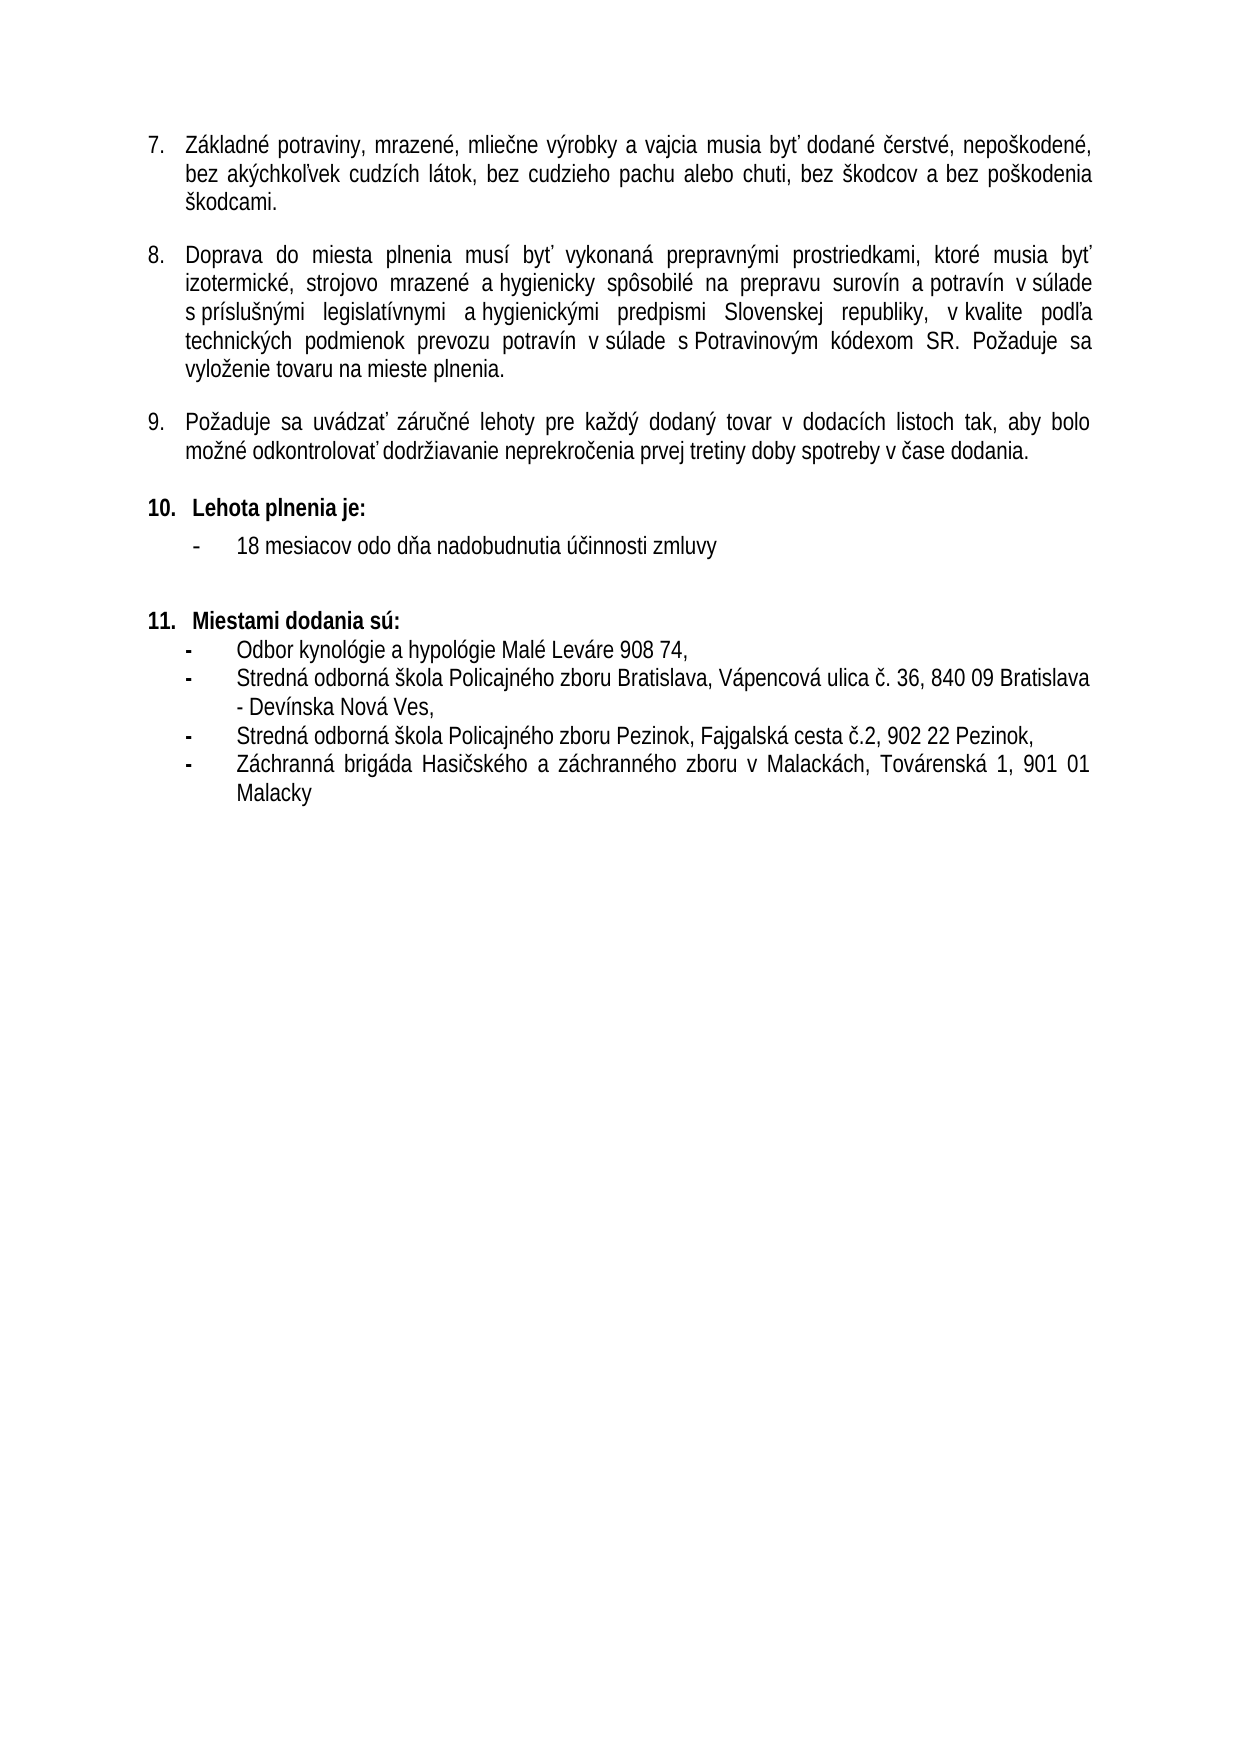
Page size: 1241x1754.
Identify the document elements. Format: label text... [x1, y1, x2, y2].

list Doprava do miesta plnenia musí byť vykonaná prepravnými prostriedkami, ktoré musia byť izotermické, strojovo mrazené a hygienicky spôsobilé na prepravu surovín a potravín v súlade s príslušnými legislatívnymi a hygienickými predpismi Slovenskej republiky, v kvalite podľa technických podmienok prevozu potravín v súlade s Potravinovým kódexom SR. Požaduje sa vyloženie tovaru na mieste plnenia. [148, 240, 1092, 383]
list Miestami dodania sú: [148, 606, 1092, 635]
list 18 mesiacov odo dňa nadobudnutia účinnosti zmluvy [192, 531, 1092, 559]
list Záchranná brigáda Hasičského a záchranného zboru v Malackách, Továrenská 1, 901 01 Malacky [185, 749, 1092, 807]
list Stredná odborná škola Policajného zboru Bratislava, Vápencová ulica č. 36, 840 09 Bratislava - Devínska Nová Ves, [185, 663, 1092, 721]
list Stredná odborná škola Policajného zboru Pezinok, Fajgalská cesta č.2, 902 22 Pezinok, [185, 721, 1092, 749]
list Požaduje sa uvádzať záručné lehoty pre každý dodaný tovar v dodacích listoch tak, aby bolo možné odkontrolovať dodržiavanie neprekročenia prvej tretiny doby spotreby v čase dodania. [148, 407, 1092, 464]
list Základné potraviny, mrazené, mliečne výrobky a vajcia musia byť dodané čerstvé, nepoškodené, bez akýchkoľvek cudzích látok, bez cudzieho pachu alebo chuti, bez škodcov a bez poškodenia škodcami. [148, 130, 1092, 216]
list Odbor kynológie a hypológie Malé Leváre 908 74, [185, 635, 1092, 663]
list Lehota plnenia je: [148, 493, 1092, 522]
